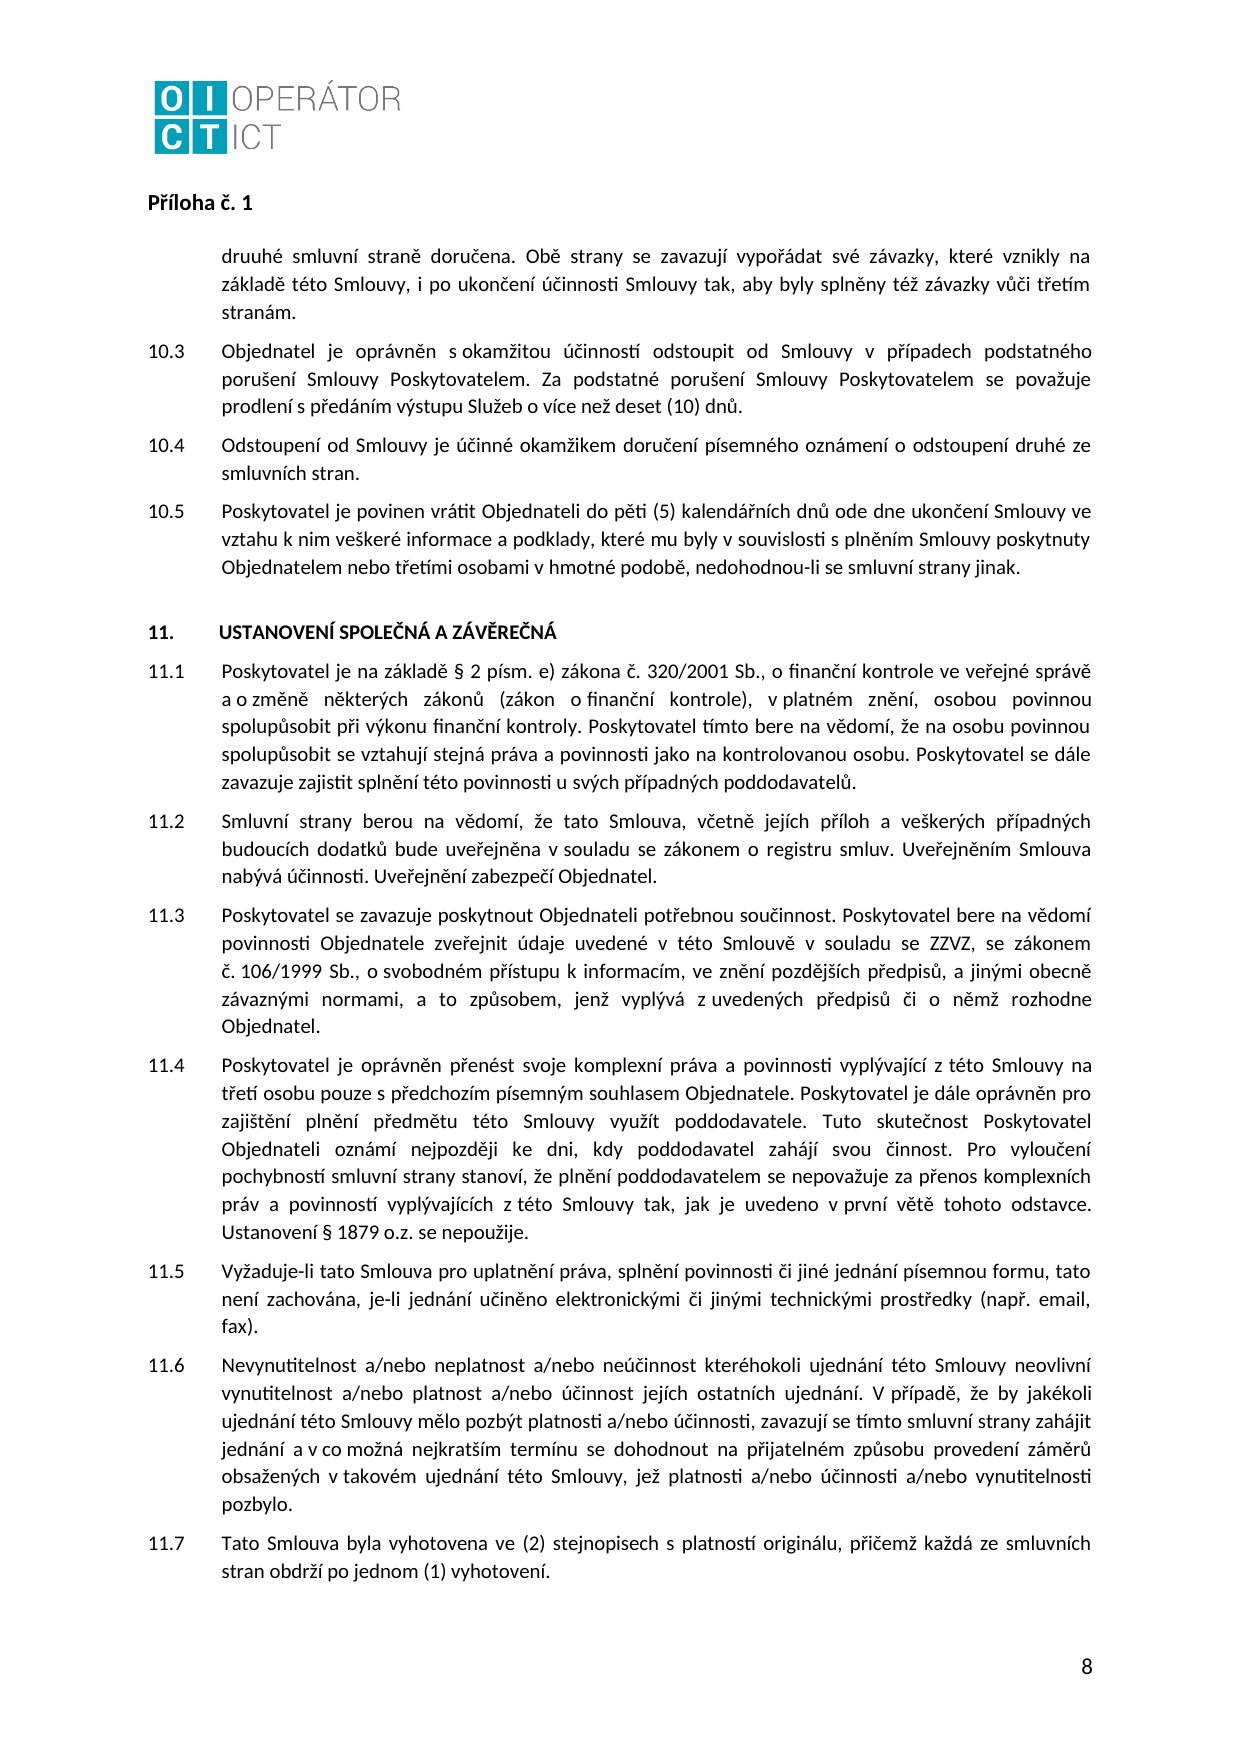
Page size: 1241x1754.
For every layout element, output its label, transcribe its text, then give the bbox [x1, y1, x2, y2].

text Vyžaduje-li tato Smlouva pro uplatnění práva, splnění povinnosti či jiné jednání písemnou formu, tato není zachována, je-li jednání učiněno elektronickými či jinými technickými prostředky (např. email, fax). [148, 1258, 1093, 1339]
picture [147, 73, 410, 160]
text Poskytovatel je povinen vrátit Objednateli do pěti (5) kalendářních dnů ode dne ukončení Smlouvy ve vztahu k nim veškeré informace a podklady, které mu byly v souvislosti s plněním Smlouvy poskytnuty Objednatelem nebo třetími osobami v hmotné podobě, nedohodnou-li se smluvní strany jinak. [148, 498, 1093, 579]
list USTANOVENÍ SPOLEČNÁ A ZÁVĚREČNÁ [148, 619, 1093, 645]
text Odstoupení od Smlouvy je účinné okamžikem doručení písemného oznámení o odstoupení druhé ze smluvních stran. [148, 432, 1093, 485]
text Nevynutitelnost a/nebo neplatnost a/nebo neúčinnost kteréhokoli ujednání této Smlouvy neovlivní vynutitelnost a/nebo platnost a/nebo účinnost jejích ostatních ujednání. V případě, že by jakékoli ujednání této Smlouvy mělo pozbýt platnosti a/nebo účinnosti, zavazují se tímto smluvní strany zahájit jednání a v co možná nejkratším termínu se dohodnout na přijatelném způsobu provedení záměrů obsažených v takovém ujednání této Smlouvy, jež platnosti a/nebo účinnosti a/nebo vynutitelnosti pozbylo. [148, 1352, 1093, 1517]
text Poskytovatel se zavazuje poskytnout Objednateli potřebnou součinnost. Poskytovatel bere na vědomí povinnosti Objednatele zveřejnit údaje uvedené v této Smlouvě v souladu se ZZVZ, se zákonem č. 106/1999 Sb., o svobodném přístupu k informacím, ve znění pozdějších předpisů, a jinými obecně závaznými normami, a to způsobem, jenž vyplývá z uvedených předpisů či o němž rozhodne Objednatel. [148, 902, 1093, 1039]
list Objednatel je oprávněn s okamžitou účinností odstoupit od Smlouvy v případech podstatného porušení Smlouvy Poskytovatelem. Za podstatné porušení Smlouvy Poskytovatelem se považuje prodlení s předáním výstupu Služeb o více než deset (10) dnů. [148, 338, 1093, 419]
text Tato Smlouva byla vyhotovena ve (2) stejnopisech s platností originálu, přičemž každá ze smluvních stran obdrží po jednom (1) vyhotovení. [148, 1530, 1093, 1583]
text Poskytovatel je oprávněn přenést svoje komplexní práva a povinnosti vyplývající z této Smlouvy na třetí osobu pouze s předchozím písemným souhlasem Objednatele. Poskytovatel je dále oprávněn pro zajištění plnění předmětu této Smlouvy využít poddodavatele. Tuto skutečnost Poskytovatel Objednateli oznámí nejpozději ke dni, kdy poddodavatel zahájí svou činnost. Pro vyloučení pochybností smluvní strany stanoví, že plnění poddodavatelem se nepovažuje za přenos komplexních práv a povinností vyplývajících z této Smlouvy tak, jak je uvedeno v první větě tohoto odstavce. Ustanovení § 1879 o.z. se nepoužije. [148, 1052, 1093, 1245]
list Poskytovatel je na základě § 2 písm. e) zákona č. 320/2001 Sb., o finanční kontrole ve veřejné správě a o změně některých zákonů (zákon o finanční kontrole), v platném znění, osobou povinnou spolupůsobit při výkonu finanční kontroly. Poskytovatel tímto bere na vědomí, že na osobu povinnou spolupůsobit se vztahují stejná práva a povinnosti jako na kontrolovanou osobu. Poskytovatel se dále zavazuje zajistit splnění této povinnosti u svých případných poddodavatelů. [148, 658, 1093, 795]
text Smluvní strany berou na vědomí, že tato Smlouva, včetně jejích příloh a veškerých případných budoucích dodatků bude uveřejněna v souladu se zákonem o registru smluv. Uveřejněním Smlouva nabývá účinnosti. Uveřejnění zabezpečí Objednatel. [148, 808, 1093, 889]
